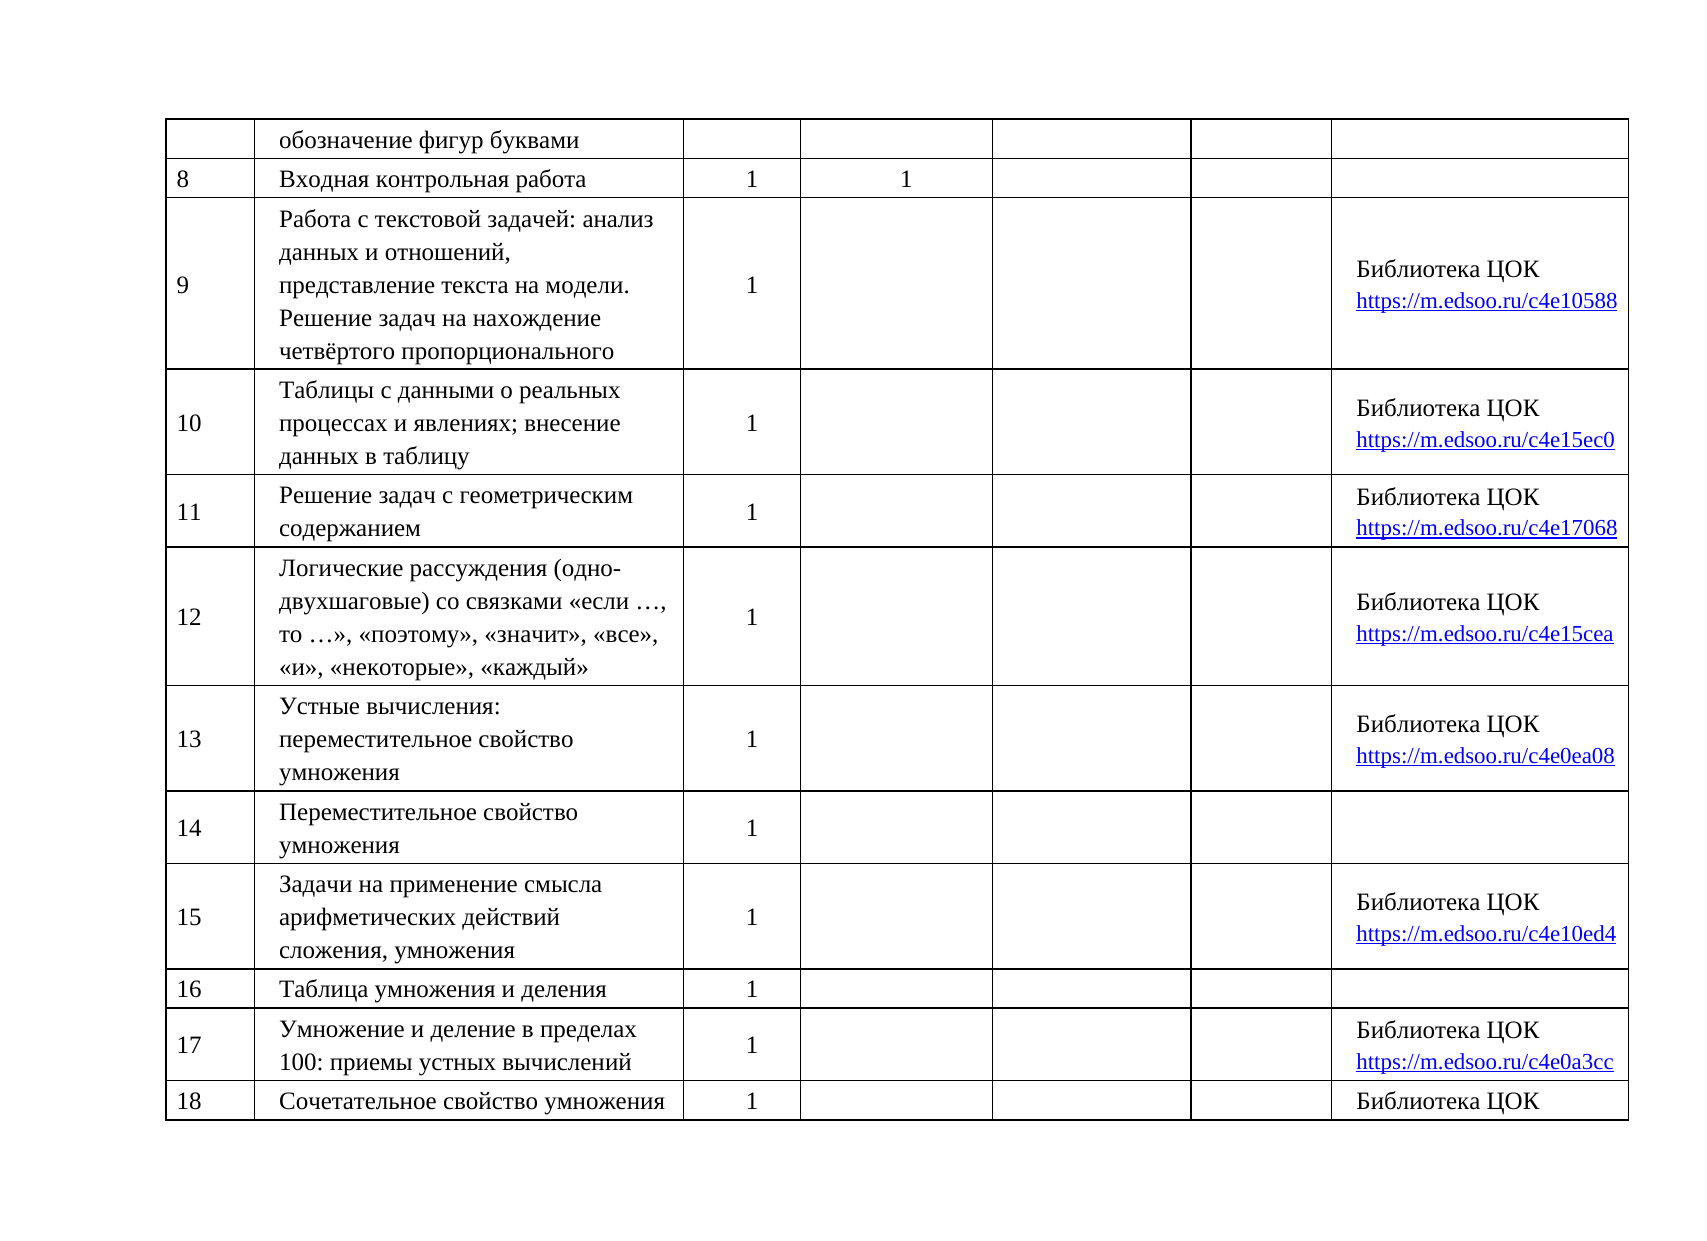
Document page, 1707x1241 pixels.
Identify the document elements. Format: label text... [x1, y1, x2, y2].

table_cell 18 [167, 1081, 254, 1119]
table_cell [1192, 1009, 1331, 1079]
table_cell Библиотека ЦОК https://m.edsoo.ru/c4e10ed4 [1332, 864, 1628, 968]
table_cell Задачи на применение смысла арифметических действий сложения, умножения [255, 864, 683, 968]
table_cell [1192, 475, 1331, 546]
table_cell 13 [167, 686, 254, 790]
table_cell 1 [684, 1009, 800, 1079]
table_cell [993, 1081, 1190, 1119]
table_cell Таблицы с данными о реальных процессах и явлениях; внесение данных в таблицу [255, 370, 683, 474]
table_cell 15 [167, 864, 254, 968]
table_cell Переместительное свойство умножения [255, 792, 683, 862]
table_cell 1 [684, 120, 800, 157]
table_cell 1 [684, 370, 800, 474]
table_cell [1332, 1081, 1628, 1119]
table_cell [1332, 159, 1628, 197]
table_cell 1 [684, 970, 800, 1007]
table_cell 1 [684, 198, 800, 368]
table_cell [1192, 198, 1331, 368]
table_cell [255, 1081, 683, 1119]
table_cell [1192, 686, 1331, 790]
table_cell [993, 159, 1190, 197]
table_cell Таблица умножения и деления [255, 970, 683, 1007]
table_cell Библиотека ЦОК https://m.edsoo.ru/c4e15cea [1332, 548, 1628, 684]
table_cell Устные вычисления: переместительное свойство умножения [255, 686, 683, 790]
table_cell [801, 864, 992, 968]
table_cell [801, 120, 992, 157]
table_cell [801, 686, 992, 790]
table_cell [1332, 970, 1628, 1007]
table_cell [993, 370, 1190, 474]
table_cell Библиотека ЦОК https://m.edsoo.ru/c4e15ec0 [1332, 370, 1628, 474]
table_cell Библиотека ЦОК https://m.edsoo.ru/c4e10588 [1332, 198, 1628, 368]
table_cell [993, 1009, 1190, 1079]
table_cell [993, 548, 1190, 684]
table_cell 9 [167, 198, 254, 368]
table_cell [1192, 159, 1331, 197]
table_cell Входная контрольная работа [255, 159, 683, 197]
table_cell [1332, 792, 1628, 862]
table_cell 10 [167, 370, 254, 474]
table_cell [993, 198, 1190, 368]
table_cell [993, 475, 1190, 546]
table_cell 1 [684, 475, 800, 546]
table_cell [1192, 864, 1331, 968]
table_cell 8 [167, 159, 254, 197]
table_cell [801, 1081, 992, 1119]
table_cell [801, 370, 992, 474]
table_cell [993, 120, 1190, 157]
table_cell Библиотека ЦОК https://m.edsoo.ru/c4e0a3cc [1332, 1009, 1628, 1079]
table_cell [1192, 1081, 1331, 1119]
table_cell 1 [684, 864, 800, 968]
table_cell 14 [167, 792, 254, 862]
table_cell [993, 864, 1190, 968]
table_cell 1 [684, 548, 800, 684]
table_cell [255, 120, 683, 157]
table_cell [1192, 792, 1331, 862]
table_cell Работа с текстовой задачей: анализ данных и отношений, представление текста на модели. Решение задач на нахождение четвёртого пропорционального [255, 198, 683, 368]
table_cell [1192, 548, 1331, 684]
table_cell [1332, 120, 1628, 157]
table_cell Умножение и деление в пределах 100: приемы устных вычислений [255, 1009, 683, 1079]
table_cell [1192, 970, 1331, 1007]
table_cell 12 [167, 548, 254, 684]
table_cell [1192, 370, 1331, 474]
table_cell Решение задач с геометрическим содержанием [255, 475, 683, 546]
table_cell [801, 970, 992, 1007]
table_cell [993, 970, 1190, 1007]
table_cell 1 [801, 159, 992, 197]
table_cell [993, 792, 1190, 862]
table_cell 11 [167, 475, 254, 546]
table_cell 16 [167, 970, 254, 1007]
table_cell Библиотека ЦОК https://m.edsoo.ru/c4e17068 [1332, 475, 1628, 546]
table_cell [801, 1009, 992, 1079]
table_cell Библиотека ЦОК https://m.edsoo.ru/c4e0ea08 [1332, 686, 1628, 790]
table_cell 7 [167, 120, 254, 157]
table_cell 1 [684, 1081, 800, 1119]
table_cell 1 [684, 159, 800, 197]
table_cell [801, 792, 992, 862]
table_cell 17 [167, 1009, 254, 1079]
table_cell [801, 475, 992, 546]
table_cell [801, 198, 992, 368]
table_cell 1 [684, 686, 800, 790]
table_cell [993, 686, 1190, 790]
table_cell [801, 548, 992, 684]
table_cell Логические рассуждения (одно-двухшаговые) со связками «если …, то …», «поэтому», «значит», «все», «и», «некоторые», «каждый» [255, 548, 683, 684]
table_cell [1192, 120, 1331, 157]
table_cell 1 [684, 792, 800, 862]
